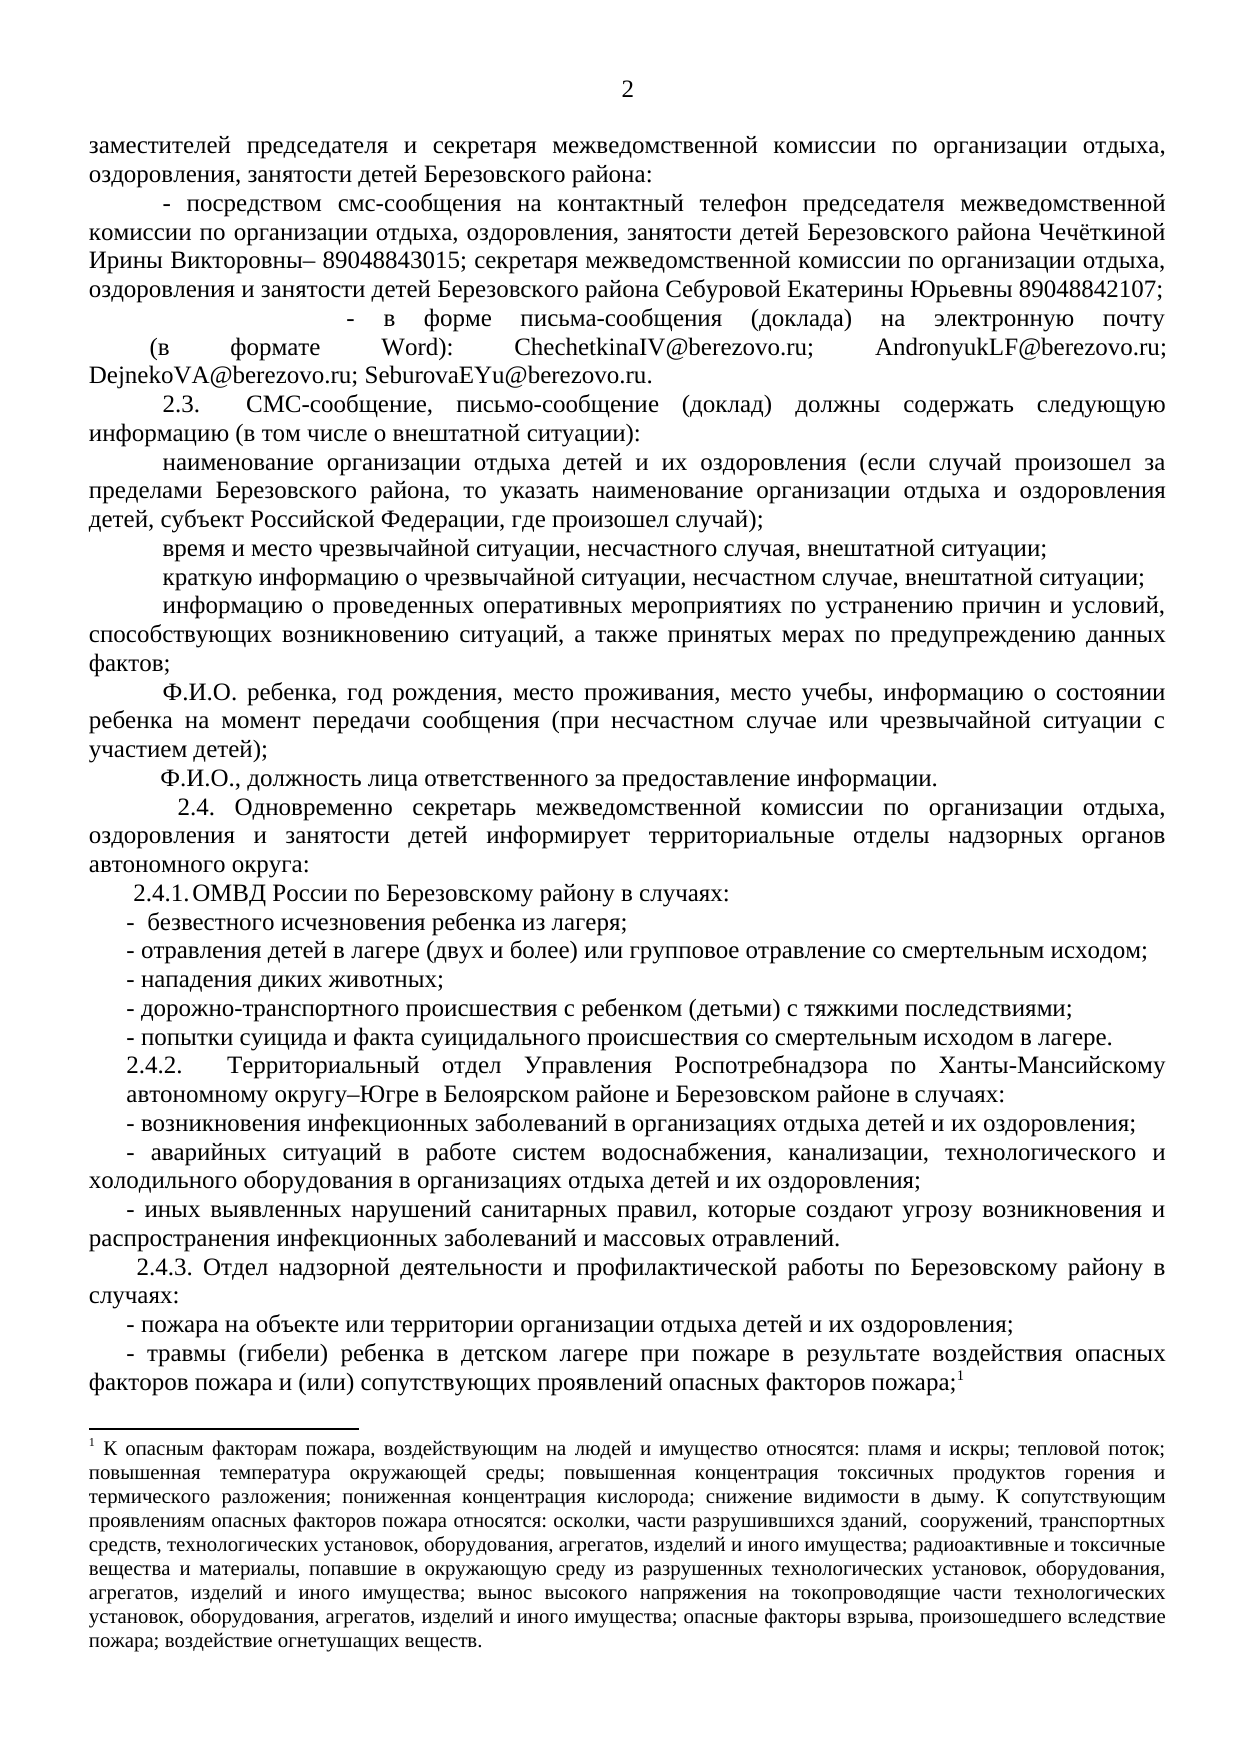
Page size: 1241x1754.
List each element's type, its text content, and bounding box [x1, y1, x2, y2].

text - возникновения инфекционных заболеваний в организациях отдыха детей и их оздоровления; [89, 1108, 1167, 1137]
text - иных выявленных нарушений санитарных правил, которые создают угрозу возникновения и распространения инфекционных заболеваний и массовых отравлений. [89, 1194, 1167, 1252]
text - травмы (гибели) ребенка в детском лагере при пожаре в результате воздействия опасных факторов пожара и (или) сопутствующих проявлений опасных факторов пожара; [89, 1338, 1167, 1396]
text - безвестного исчезновения ребенка из лагеря; [126, 907, 1167, 936]
text - попытки суицида и факта суицидального происшествия со смертельным исходом в лагере. [89, 1022, 1167, 1051]
text наименование организации отдыха детей и их оздоровления (если случай произошел за пределами Березовского района, то указать наименование организации отдыха и оздоровления детей, субъект Российской Федерации, где произошел случай); [89, 447, 1167, 533]
list Ф.И.О., должность лица ответственного за предоставление информации. [89, 763, 1167, 792]
text Ф.И.О. ребенка, год рождения, место проживания, место учебы, информацию о состоянии ребенка на момент передачи сообщения (при несчастном случае или чрезвычайной ситуации с участием детей); [89, 677, 1167, 763]
list ОМВД России по Березовскому району в случаях: [133, 878, 1167, 907]
text - пожара на объекте или территории организации отдыха детей и их оздоровления; [89, 1309, 1167, 1338]
text краткую информацию о чрезвычайной ситуации, несчастном случае, внештатной ситуации; [89, 562, 1167, 591]
text информацию о проведенных оперативных мероприятиях по устранению причин и условий, способствующих возникновению ситуаций, а также принятых мерах по предупреждению данных фактов; [89, 591, 1167, 677]
text - аварийных ситуаций в работе систем водоснабжения, канализации, технологического и холодильного оборудования в организациях отдыха детей и их оздоровления; [89, 1137, 1167, 1194]
text 2.4.3. Отдел надзорной деятельности и профилактической работы по Березовскому району в случаях: [89, 1252, 1167, 1309]
text - дорожно-транспортного происшествия с ребенком (детьми) с тяжкими последствиями; [89, 993, 1167, 1022]
text время и место чрезвычайной ситуации, несчастного случая, внештатной ситуации; [89, 533, 1167, 562]
text 2.4. Одновременно секретарь межведомственной комиссии по организации отдыха, оздоровления и занятости детей информирует территориальные отделы надзорных органов автономного округа: [89, 792, 1167, 878]
text 2.3. СМС-сообщение, письмо-сообщение (доклад) должны содержать следующую информацию (в том числе о внештатной ситуации): [89, 389, 1167, 447]
text 2.4.2. Территориальный отдел Управления Роспотребнадзора по Ханты-Мансийскому автономному округу–Югре в Белоярском районе и Березовском районе в случаях: [126, 1051, 1167, 1108]
text - нападения диких животных; [126, 964, 1167, 993]
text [89, 131, 1167, 188]
text - отравления детей в лагере (двух и более) или групповое отравление со смертельным исходом; [89, 936, 1167, 964]
text - в форме письма-сообщения (доклада) на электронную почту (в формате Word): ChechetkinaIV@berezovo.ru; AndronyukLF@berezovo.ru; DejnekoVA@berezovo.ru; SeburovaEYu@berezovo.ru. [89, 303, 1167, 389]
text - посредством смс-сообщения на контактный телефон председателя межведомственной комиссии по организации отдыха, оздоровления, занятости детей Березовского района Чечёткиной Ирины Викторовны– 89048843015; секретаря межведомственной комиссии по организации отдыха, оздоровления и занятости детей Березовского района Себуровой Екатерины Юрьевны 89048842107; [89, 188, 1167, 303]
